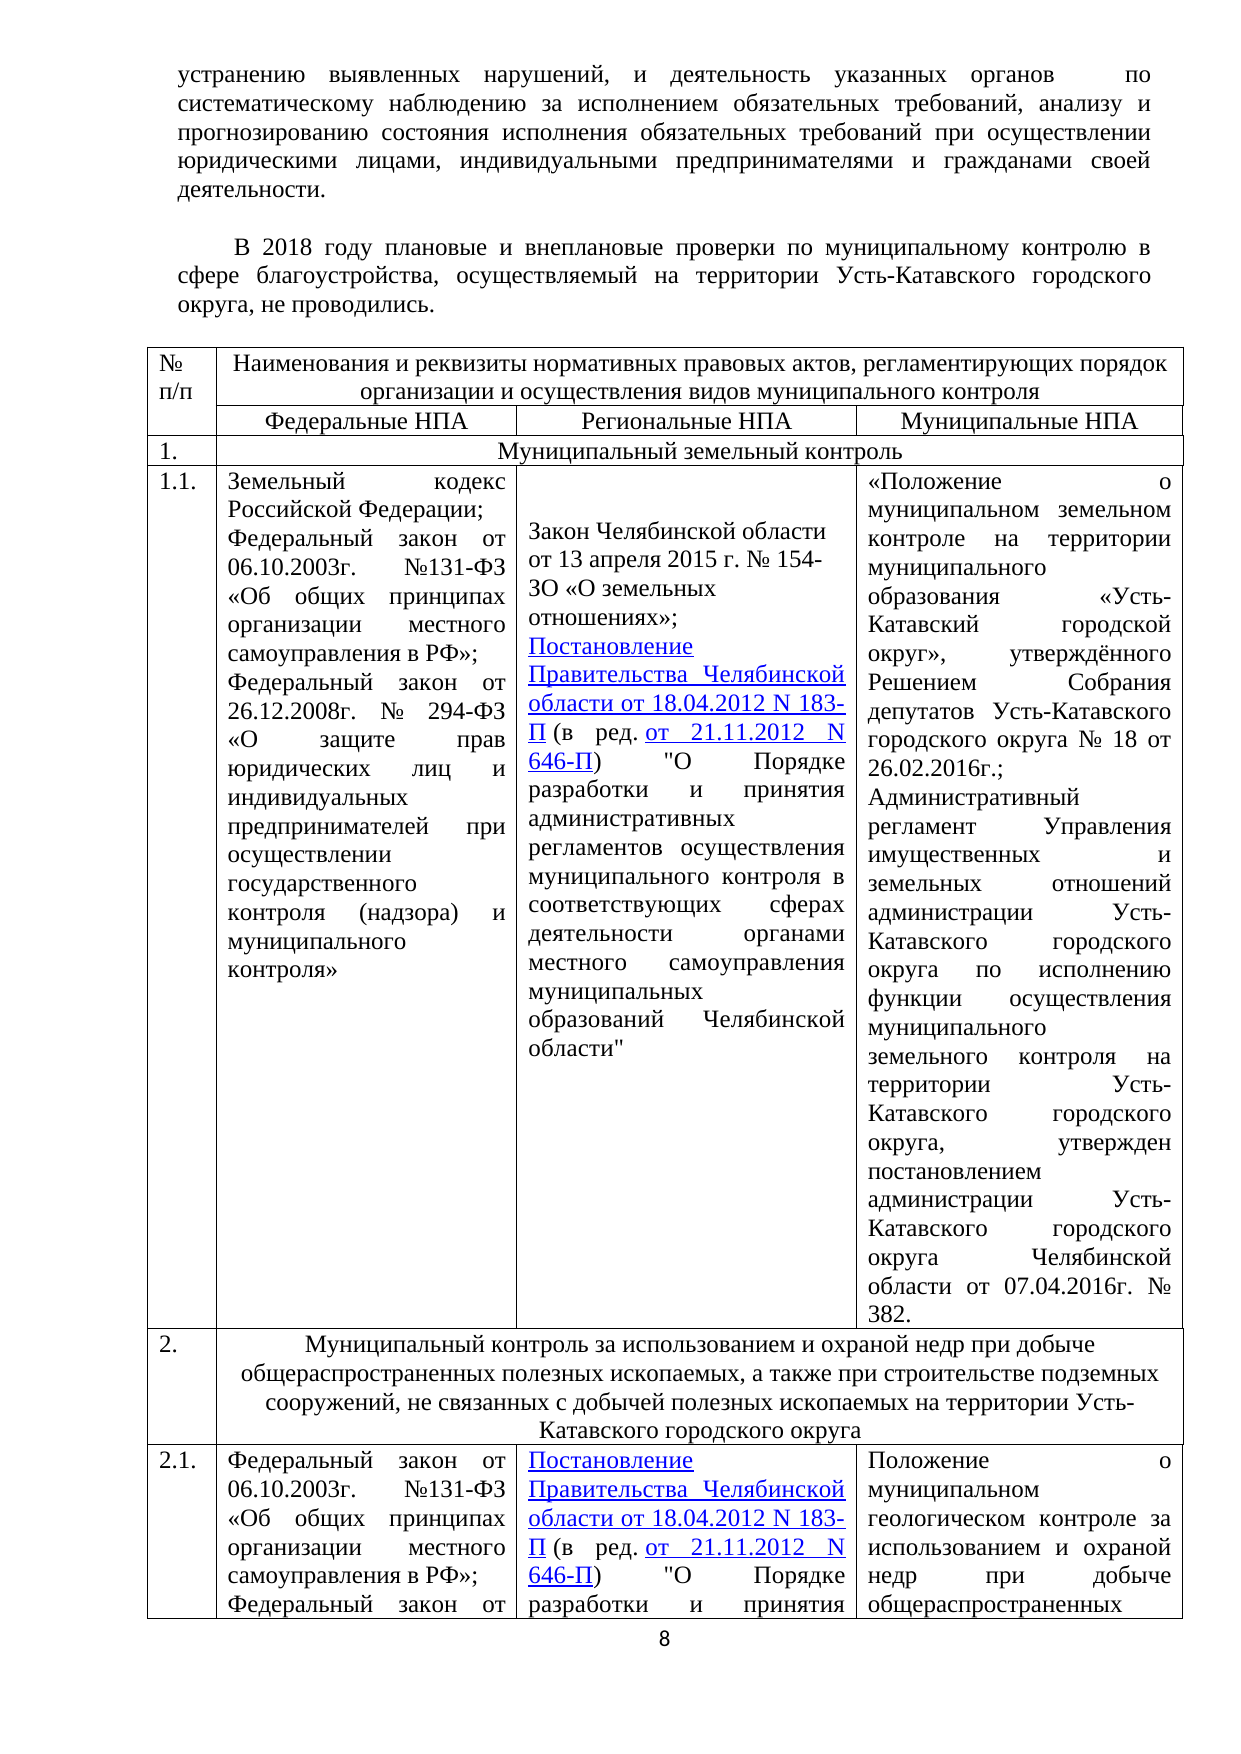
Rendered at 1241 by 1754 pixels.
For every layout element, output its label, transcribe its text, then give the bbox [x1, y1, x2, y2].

table_cell 2. [148, 1329, 216, 1444]
table_cell Региональные НПА [517, 406, 856, 435]
table_cell Муниципальные НПА [857, 406, 1182, 435]
table_cell Муниципальный контроль за использованием и охраной недр при добыче общераспространенных полезных ископаемых, а также при строительстве подземных сооружений, не связанных с добычей полезных ископаемых на территории Усть-Катавского городского округа [217, 1329, 1183, 1444]
table_header Наименования и реквизиты нормативных правовых актов, регламентирующих порядок организации и осуществления видов муниципального контроля [217, 348, 1183, 405]
table_cell 2.1. [148, 1445, 216, 1618]
table_cell Земельный кодекс Российской Федерации; Федеральный закон от 06.10.2003г. №131-ФЗ «Об общих принципах организации местного самоуправления в РФ»; Федеральный закон от 26.12.2008г. № 294-ФЗ «О защите прав юридических лиц и индивидуальных предпринимателей при осуществлении государственного контроля (надзора) и муниципального контроля» [217, 466, 516, 1328]
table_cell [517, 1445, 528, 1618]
table_cell Федеральные НПА [217, 406, 516, 435]
table_cell «Положение о муниципальном земельном контроле на территории муниципального образования «Усть-Катавский городской округ», утверждённого Решением Собрания депутатов Усть-Катавского городского округа № 18 от 26.02.2016г.; Административный регламент Управления имущественных и земельных отношений администрации Усть-Катавского городского округа по исполнению функции осуществления муниципального земельного контроля на территории Усть-Катавского городского округа, утвержден постановлением администрации Усть-Катавского городского округа Челябинской области от 07.04.2016г. № 382. [857, 466, 1182, 1328]
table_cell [217, 1445, 516, 1618]
table_cell 1.1. [148, 466, 216, 1328]
text В 2018 году плановые и внеплановые проверки по муниципальному контролю в сфере благоустройства, осуществляемый на территории Усть-Катавского городского округа, не проводились. [177, 232, 1152, 318]
table_header № п/п [148, 348, 216, 435]
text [177, 59, 1152, 203]
table_cell Закон Челябинской области от 13 апреля 2015 г. № 154-ЗО «О земельных отношениях»; Постановление Правительства Челябинской области от 18.04.2012 N 183-П (в ред. от 21.11.2012 N 646-П) "О Порядке разработки и принятия административных регламентов осуществления муниципального контроля в соответствующих сферах деятельности органами местного самоуправления муниципальных образований Челябинской области" [517, 466, 856, 1328]
table_cell 1. [148, 436, 216, 465]
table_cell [857, 1445, 1182, 1618]
table_cell Муниципальный земельный контроль [217, 436, 1183, 465]
